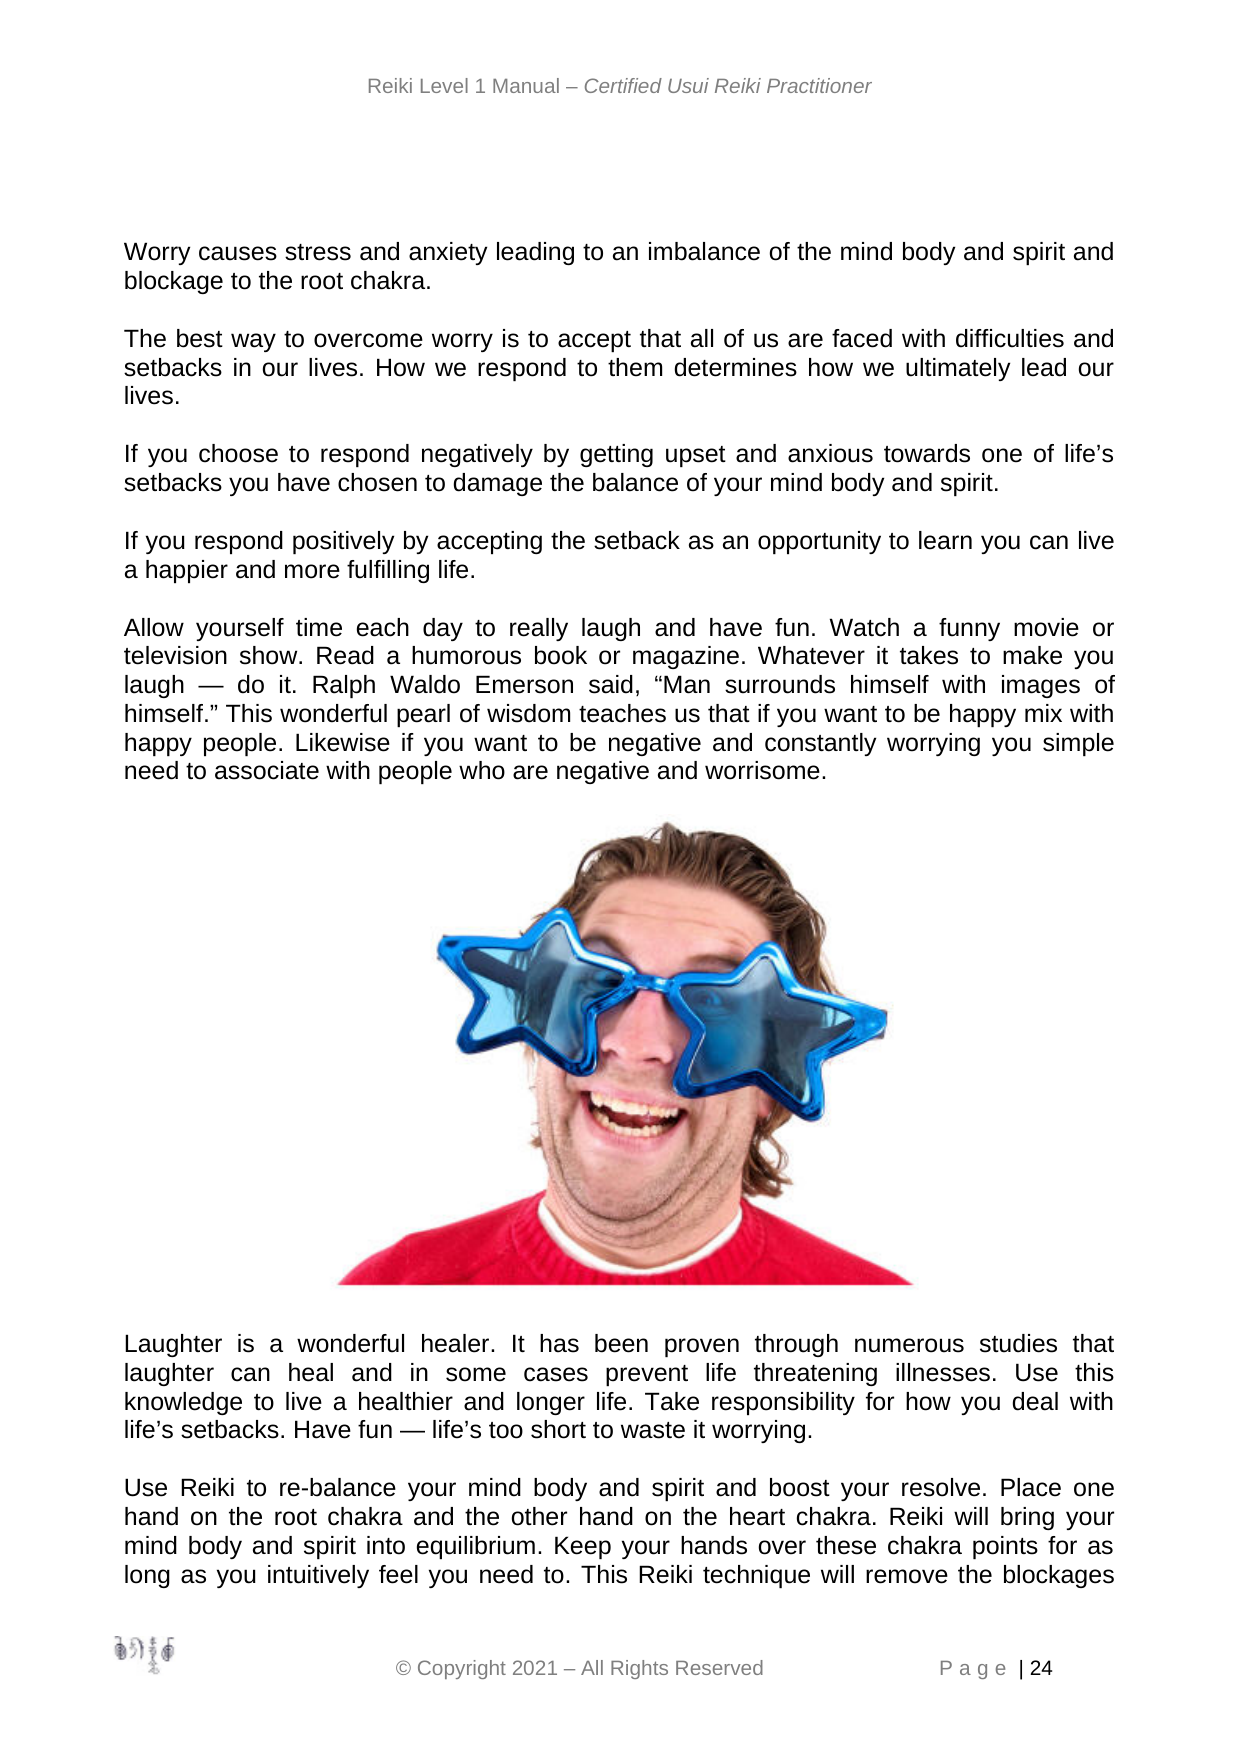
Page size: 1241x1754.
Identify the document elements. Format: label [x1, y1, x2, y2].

picture [293, 814, 947, 1301]
picture [112, 1636, 179, 1676]
table_header [113, 150, 1128, 1588]
